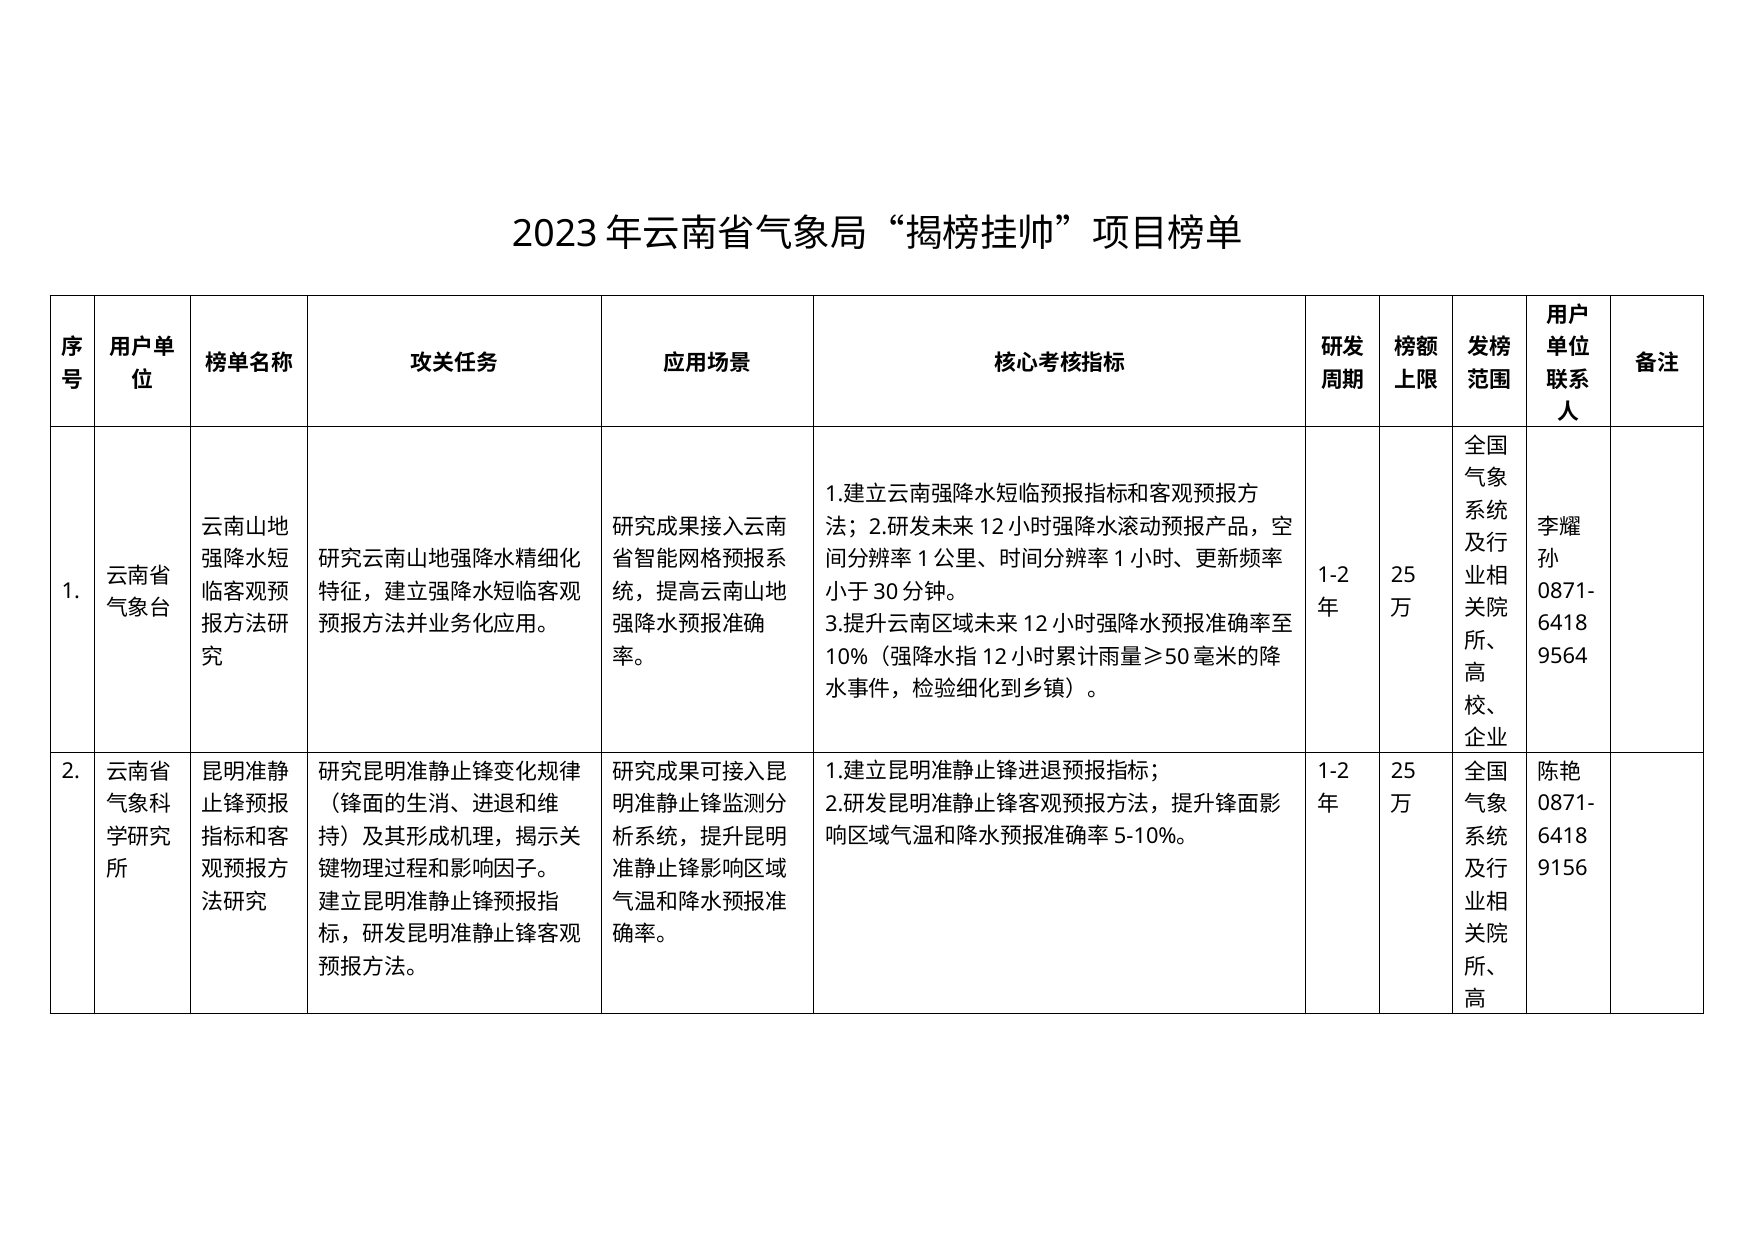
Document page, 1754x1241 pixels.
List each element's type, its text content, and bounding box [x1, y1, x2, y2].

table_cell 研究成果接入云南省智能网格预报系统，提高云南山地强降水预报准确率。 [602, 427, 813, 752]
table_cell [308, 753, 601, 1013]
table_cell 25万 [1380, 427, 1452, 752]
table_cell [51, 427, 94, 752]
table_cell [1611, 427, 1703, 752]
table_header 榜单名称 [191, 296, 307, 426]
table_cell 云南省气象科学研究所 [95, 753, 190, 1013]
table_cell 云南山地强降水短临客观预报方法研究 [191, 427, 307, 752]
text 2023年云南省气象局“揭榜挂帅”项目榜单 [150, 198, 1604, 263]
table_cell 云南省气象台 [95, 427, 190, 752]
table_cell 全国气象系统及行业相关院所、高校、企业 [1453, 753, 1526, 1013]
table_cell 李耀孙0871-64189564 [1527, 427, 1610, 752]
table_header 研发周期 [1306, 296, 1379, 426]
table_header 备注 [1611, 296, 1703, 426]
table_cell [51, 753, 94, 1013]
table_cell 1-2年 [1306, 427, 1379, 752]
table_header 用户单位 联系人 [1527, 296, 1610, 426]
table_cell [1611, 753, 1703, 1013]
table_cell 1.建立云南强降水短临预报指标和客观预报方法；2.研发未来12小时强降水滚动预报产品，空间分辨率1公里、时间分辨率1小时、更新频率小于30分钟。 3.提升云南区域未来12小时强降水预报准确率至10%（强降水指12小时累计雨量≥50毫米的降水事件，检验细化到乡镇）。 [814, 427, 1305, 752]
table_header 攻关任务 [308, 296, 601, 426]
table_header 用户单位 [95, 296, 190, 426]
table_cell 研究云南山地强降水精细化特征，建立强降水短临客观预报方法并业务化应用。 [308, 427, 601, 752]
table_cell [602, 753, 813, 1013]
table_header 序号 [51, 296, 94, 426]
table_header 榜额上限 [1380, 296, 1452, 426]
table_cell 昆明准静止锋预报指标和客观预报方法研究 [191, 753, 307, 1013]
table_header 核心考核指标 [814, 296, 1305, 426]
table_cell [814, 753, 1305, 1013]
table_header 应用场景 [602, 296, 813, 426]
table_cell 1-2年 [1306, 753, 1379, 1013]
table_cell 全国气象系统及行业相关院所、高校、企业 [1453, 427, 1526, 752]
table_cell 陈艳0871-64189156 [1527, 753, 1610, 1013]
table_header 发榜范围 [1453, 296, 1526, 426]
table_cell 25万 [1380, 753, 1452, 1013]
